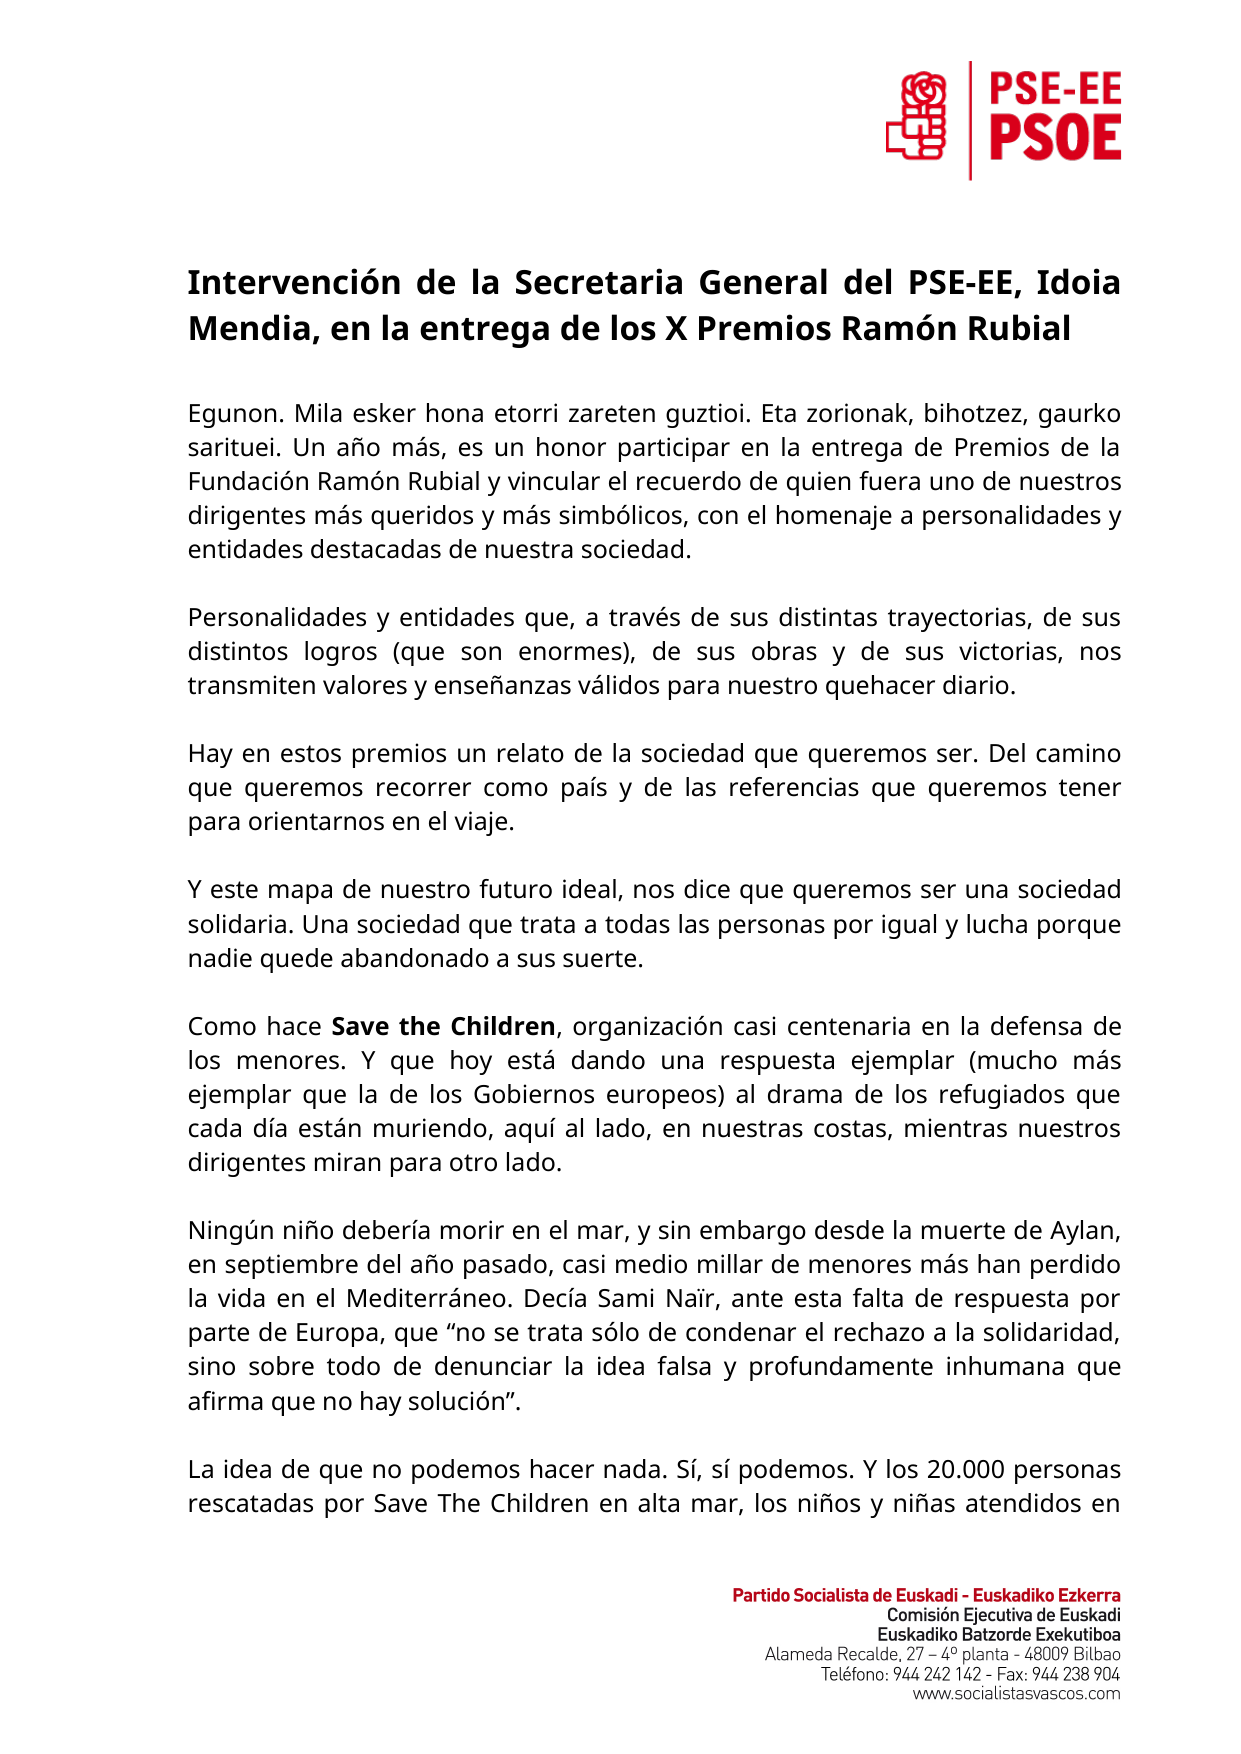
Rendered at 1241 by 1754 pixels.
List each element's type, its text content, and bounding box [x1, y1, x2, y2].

text Intervención de la Secretaria General del PSE-EE, Idoia Mendia, en la entrega de los X Premios Ramón Rubial [187, 259, 1123, 350]
text Egunon. Mila esker hona etorri zareten guztioi. Eta zorionak, bihotzez, gaurko sarituei. Un año más, es un honor participar en la entrega de Premios de la Fundación Ramón Rubial y vincular el recuerdo de quien fuera uno de nuestros dirigentes más queridos y más simbólicos, con el homenaje a personalidades y entidades destacadas de nuestra sociedad. [187, 395, 1123, 566]
picture [886, 61, 1122, 181]
text Como hace Save the Children, organización casi centenaria en la defensa de los menores. Y que hoy está dando una respuesta ejemplar (mucho más ejemplar que la de los Gobiernos europeos) al drama de los refugiados que cada día están muriendo, aquí al lado, en nuestras costas, mientras nuestros dirigentes miran para otro lado. [187, 1008, 1123, 1179]
text Hay en estos premios un relato de la sociedad que queremos ser. Del camino que queremos recorrer como país y de las referencias que queremos tener para orientarnos en el viaje. [187, 736, 1123, 838]
text Ningún niño debería morir en el mar, y sin embargo desde la muerte de Aylan, en septiembre del año pasado, casi medio millar de menores más han perdido la vida en el Mediterráneo. Decía Sami Naïr, ante esta falta de respuesta por parte de Europa, que “no se trata sólo de condenar el rechazo a la solidaridad, sino sobre todo de denunciar la idea falsa y profundamente inhumana que afirma que no hay solución”. [187, 1213, 1123, 1417]
text Personalidades y entidades que, a través de sus distintas trayectorias, de sus distintos logros (que son enormes), de sus obras y de sus victorias, nos transmiten valores y enseñanzas válidos para nuestro quehacer diario. [187, 600, 1123, 702]
text Y este mapa de nuestro futuro ideal, nos dice que queremos ser una sociedad solidaria. Una sociedad que trata a todas las personas por igual y lucha porque nadie quede abandonado a sus suerte. [187, 872, 1123, 974]
picture [0, 1587, 1241, 1754]
